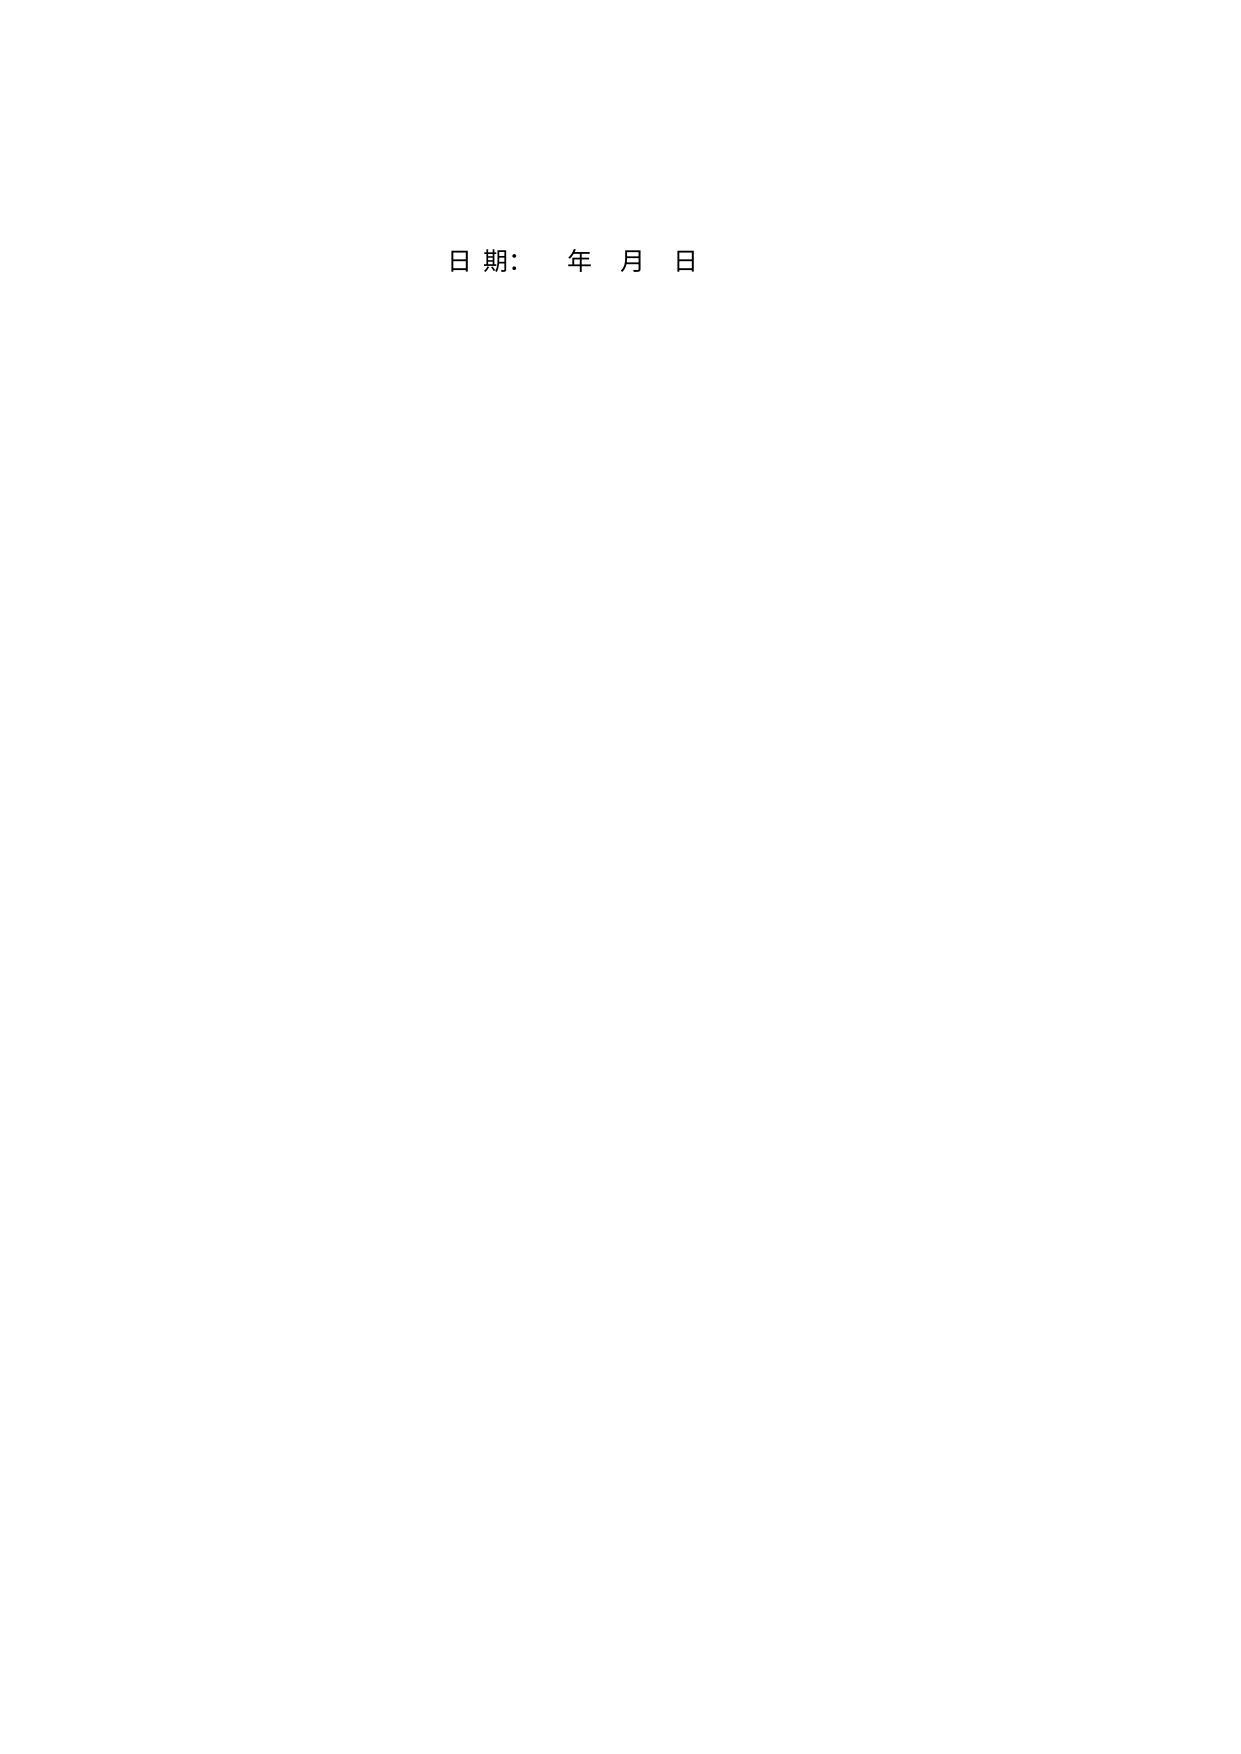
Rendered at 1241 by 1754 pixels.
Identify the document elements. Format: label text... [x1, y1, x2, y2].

text 日 期： 年 月 日 [187, 227, 1053, 292]
